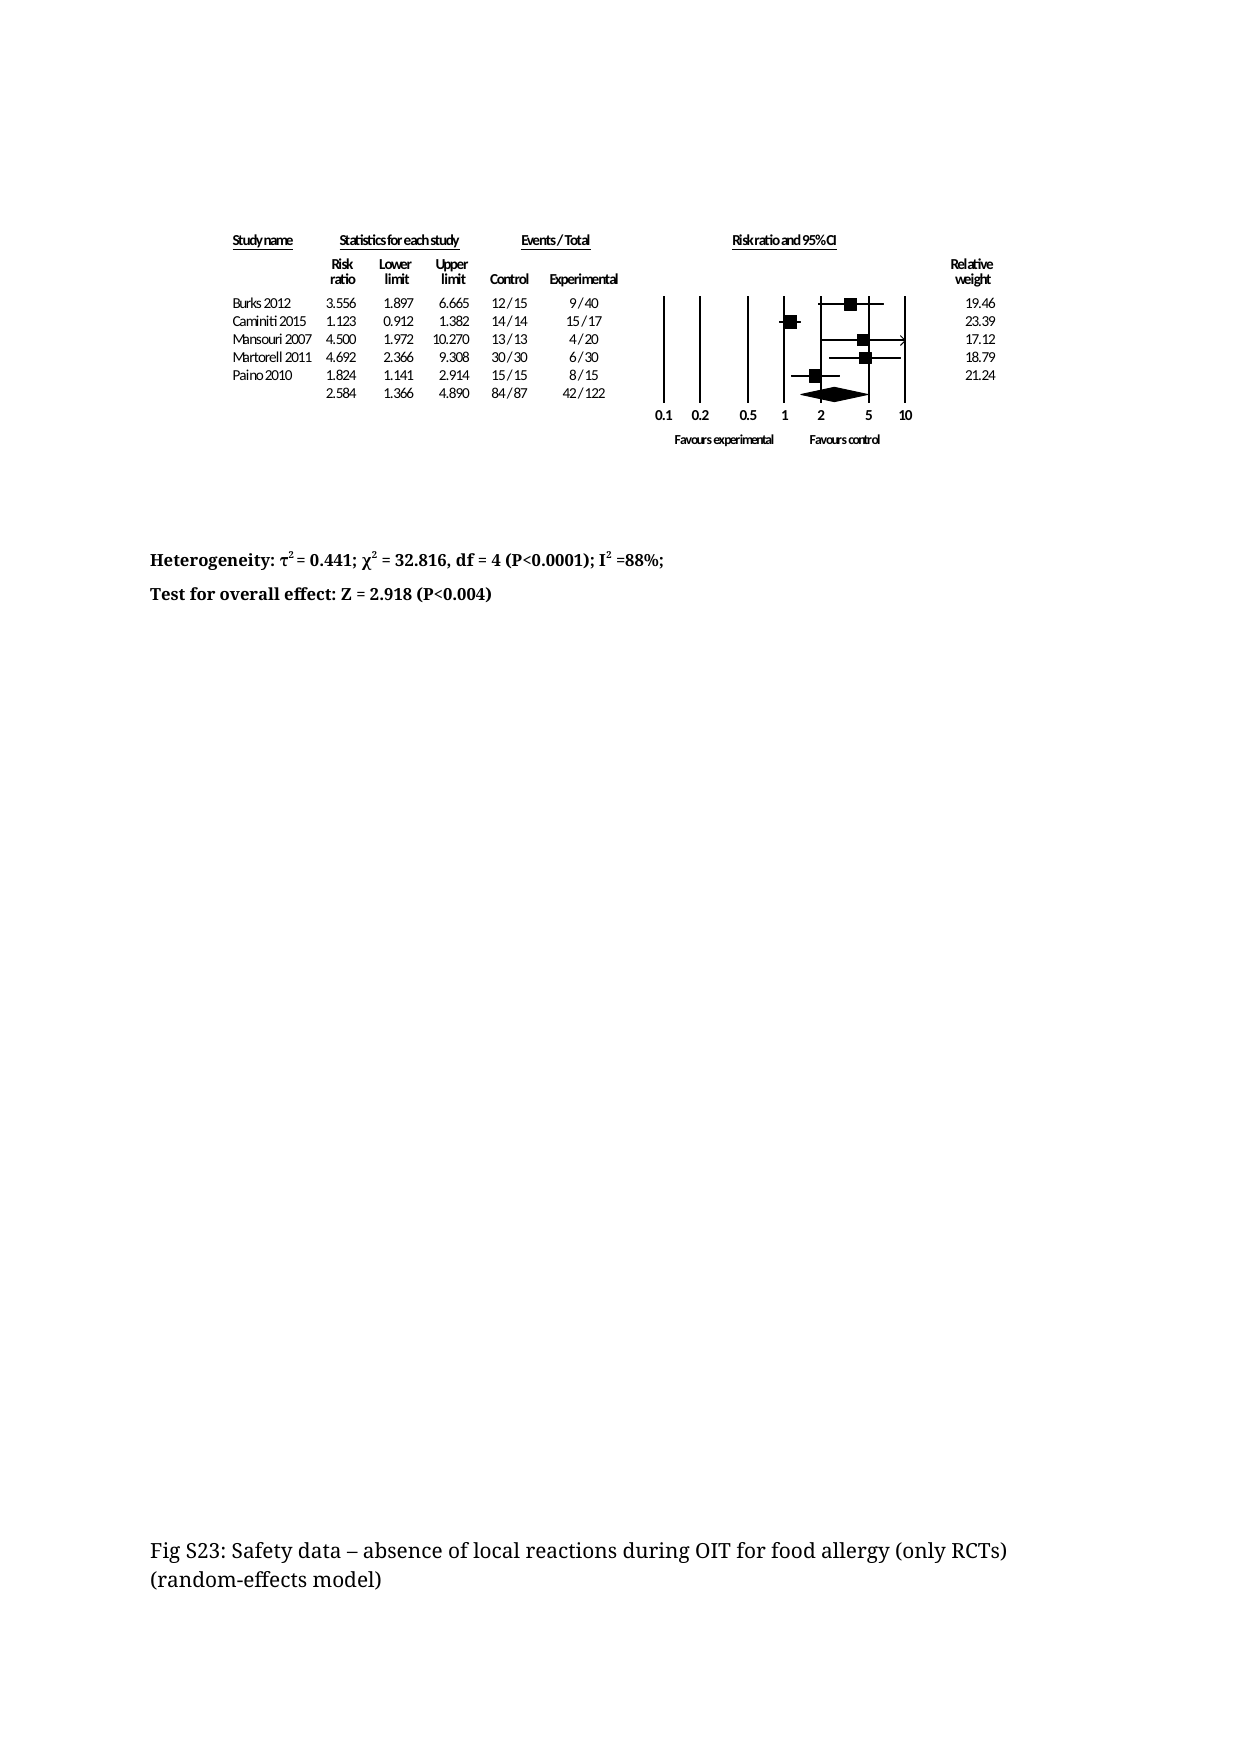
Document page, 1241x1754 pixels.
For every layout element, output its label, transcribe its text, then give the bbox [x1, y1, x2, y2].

text Heterogeneity: τ2 = 0.441; χ2 = 32.816, df = 4 (P<0.0001); I2 =88%; [150, 548, 1090, 571]
text Test for overall effect: Z = 2.918 (P<0.004) [150, 582, 1090, 605]
text Fig S23: Safety data – absence of local reactions during OIT for food allergy (only RCTs) (random-effects model) [150, 1536, 1090, 1593]
